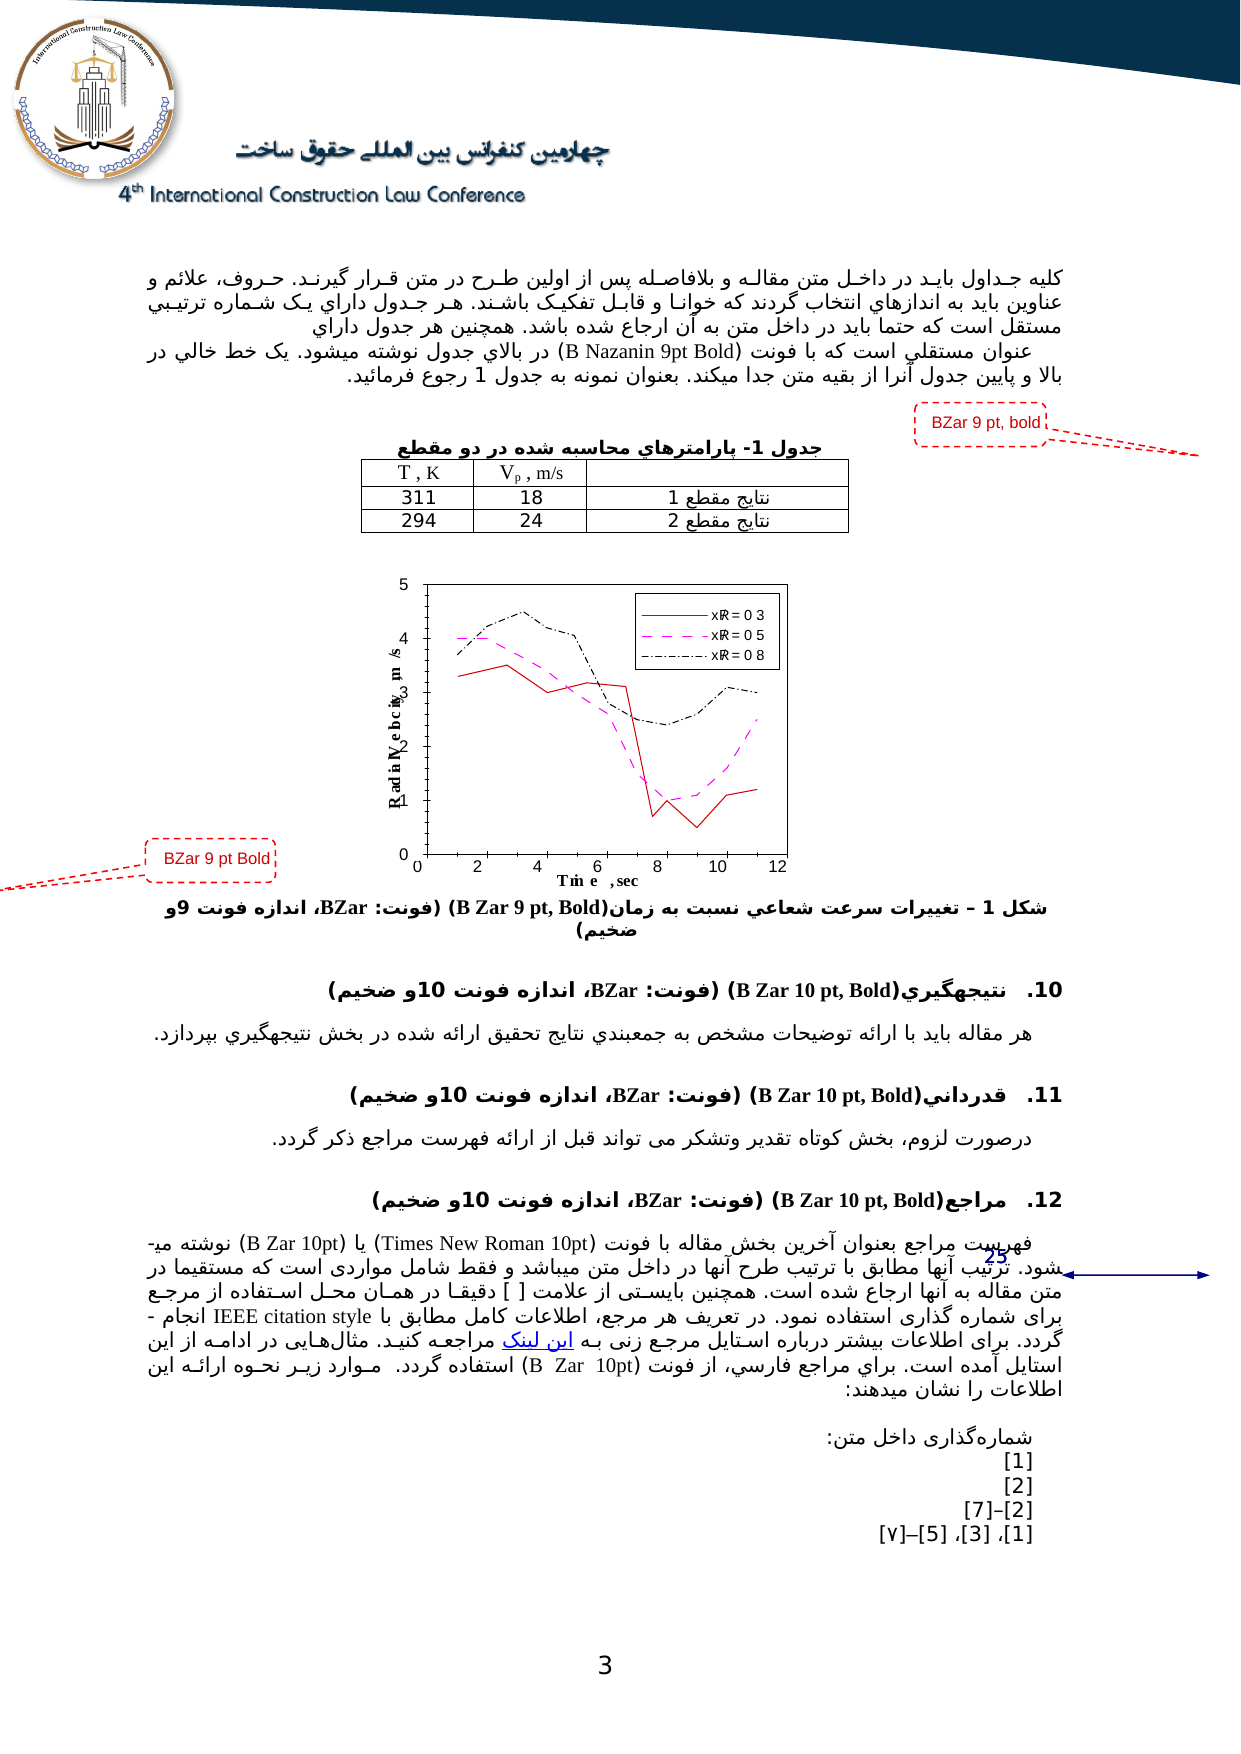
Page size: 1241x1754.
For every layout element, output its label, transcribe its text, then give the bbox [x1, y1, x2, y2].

text 11. قدرداني(B Zar 10 pt, Bold) (فونت: BZar، اندازه فونت 10و ضخیم) [150, 1083, 1063, 1107]
text جدول 1- پارامترهاي محاسبه شده در دو مقطع [150, 437, 1063, 459]
table_cell 24 [474, 510, 586, 532]
table_cell 18 [474, 487, 586, 509]
table_header [587, 460, 848, 486]
table_cell 311 [362, 487, 473, 509]
text شماره‌گذاری داخل متن: [147, 1425, 1063, 1449]
picture [14, 18, 532, 210]
table_header Vp , m/s [474, 460, 586, 486]
text 10. نتيجهگيري(B Zar 10 pt, Bold) (فونت: BZar، اندازه فونت 10و ضخیم) [150, 978, 1063, 1002]
text شکل 1 – تغييرات سرعت شعاعي نسبت به زمان(B Zar 9 pt, Bold) (فونت: BZar، اندازه فونت 9و ضخیم) [150, 894, 1063, 941]
text درصورت لزوم، بخش کوتاه تقدير وتشکر می تواند قبل از ارائه فهرست مراجع ذکر گردد. [147, 1126, 1063, 1150]
picture [232, 131, 617, 173]
text [1]، [3]، [5]–[۷] [147, 1522, 1063, 1547]
table_cell 294 [362, 510, 473, 532]
text کليه جداول بايد در داخل متن مقاله و بلافاصله پس از اولين طرح در متن قرار گيرند. حروف، علائم و عناوين بايد به اندازهاي انتخاب گردند که خوانا و قابل تفکيک باشند. هر جدول داراي يک شماره ترتيبي مستقل است که حتما بايد در داخل متن به آن ارجاع شده باشد. همچنين هر جدول داراي [147, 266, 1063, 339]
text هر مقاله بايد با ارائه توضيحات مشخص به جمعبندي نتايج تحقيق ارائه شده در بخش نتيجهگيري بپردازد. [147, 1021, 1063, 1045]
table_cell نتايج مقطع 2 [587, 510, 848, 532]
text 12. مراجع(B Zar 10 pt, Bold) (فونت: BZar، اندازه فونت 10و ضخیم) [150, 1188, 1063, 1212]
text عنوان مستقلي است که با فونت (B Nazanin 9pt Bold) در بالاي جدول نوشته ميشود. يک خط خالي در بالا و پايين جدول آنرا از بقيه متن جدا ميکند. بعنوان نمونه به جدول 1 رجوع فرمائید. [147, 339, 1063, 387]
table_header T , K [362, 460, 473, 486]
text فهرست مراجع بعنوان آخرين بخش مقاله با فونت (Times New Roman 10pt) یا (B Zar 10pt) نوشته ميشود. ترتيب آنها مطابق با ترتيب طرح آنها در داخل متن ميباشد و فقط شامل مواردی است که مستقيما در متن مقاله به آنها ارجاع شده است. همچنین بایستی از علامت [ ] دقیقا در همان محل استفاده از مرجع برای شماره گذاری استفاده نمود. در تعريف هر مرجع، اطلاعات کامل مطابق با IEEE citation style انجام گردد. برای اطلاعات بیشتر درباره استایل مرجع زنی به این لینک مراجعه کنید. مثال‌هایی در ادامه از این استایل آمده است. براي مراجع فارسي، از فونت (B Zar 10pt) استفاده گردد. موارد زير نحوه ارائه اين اطلاعات را نشان ميدهند: [147, 1231, 1063, 1401]
table_cell نتايج مقطع 1 [587, 487, 848, 509]
